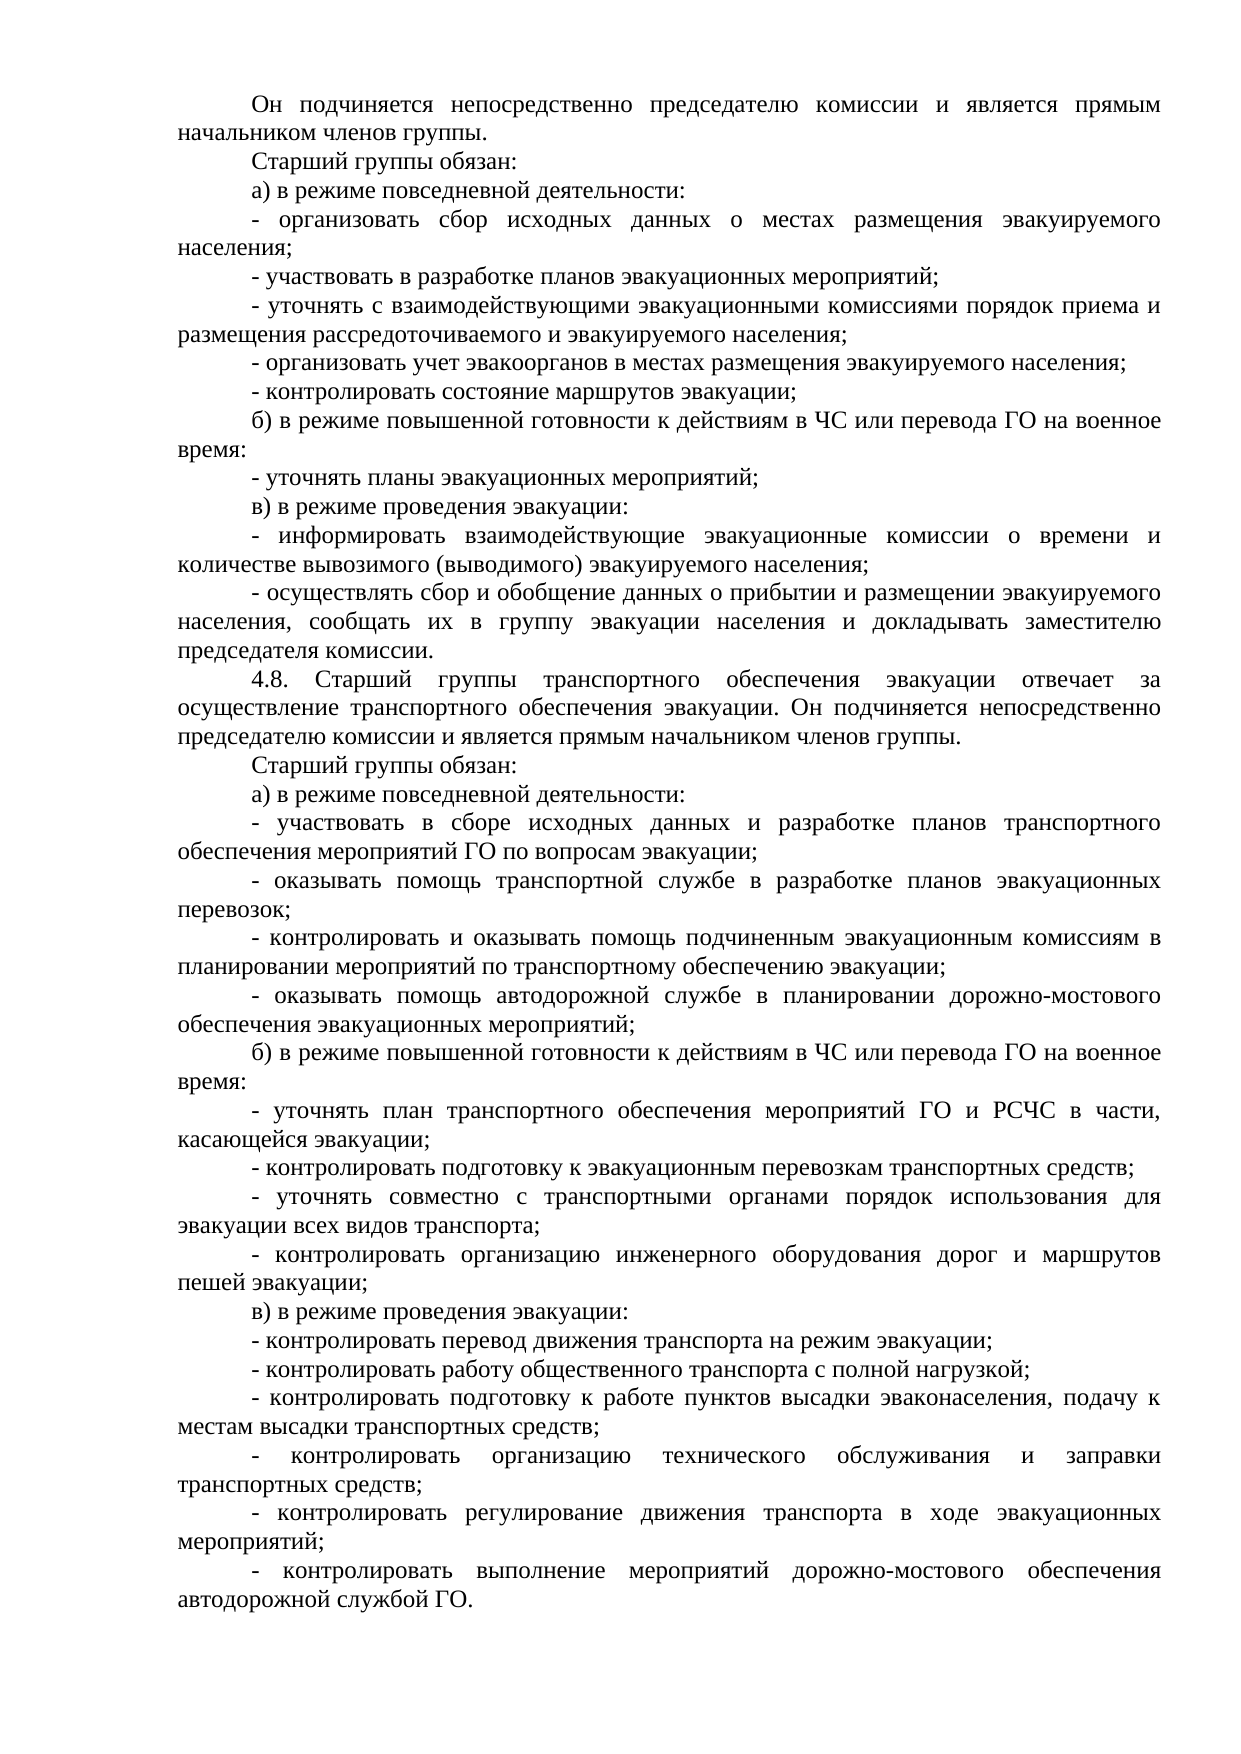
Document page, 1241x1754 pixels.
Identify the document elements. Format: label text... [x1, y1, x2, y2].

text - контролировать и оказывать помощь подчиненным эвакуационным комиссиям в планировании мероприятий по транспортному обеспечению эвакуации; [177, 922, 1162, 980]
text в) в режиме проведения эвакуации: [177, 491, 1162, 520]
text б) в режиме повышенной готовности к действиям в ЧС или перевода ГО на военное время: [177, 405, 1162, 462]
text Старший группы обязан: [177, 146, 1162, 175]
text - организовать учет эвакоорганов в местах размещения эвакуируемого населения; [177, 347, 1162, 376]
text - контролировать организацию технического обслуживания и заправки транспортных средств; [177, 1440, 1162, 1497]
text - контролировать состояние маршрутов эвакуации; [177, 376, 1162, 405]
text а) в режиме повседневной деятельности: [177, 175, 1162, 204]
text - участвовать в разработке планов эвакуационных мероприятий; [177, 261, 1162, 290]
text - уточнять план транспортного обеспечения мероприятий ГО и РСЧС в части, касающейся эвакуации; [177, 1095, 1162, 1152]
text - контролировать перевод движения транспорта на режим эвакуации; [177, 1325, 1162, 1354]
text - осуществлять сбор и обобщение данных о прибытии и размещении эвакуируемого населения, сообщать их в группу эвакуации населения и докладывать заместителю председателя комиссии. [177, 577, 1162, 664]
text - контролировать выполнение мероприятий дорожно-мостового обеспечения автодорожной службой ГО. [177, 1555, 1162, 1612]
text - организовать сбор исходных данных о местах размещения эвакуируемого населения; [177, 204, 1162, 261]
text - контролировать регулирование движения транспорта в ходе эвакуационных мероприятий; [177, 1497, 1162, 1555]
text а) в режиме повседневной деятельности: [177, 779, 1162, 807]
text - уточнять совместно с транспортными органами порядок использования для эвакуации всех видов транспорта; [177, 1181, 1162, 1239]
text Старший группы обязан: [177, 750, 1162, 779]
text - контролировать подготовку к работе пунктов высадки эваконаселения, подачу к местам высадки транспортных средств; [177, 1382, 1162, 1440]
text - уточнять с взаимодействующими эвакуационными комиссиями порядок приема и размещения рассредоточиваемого и эвакуируемого населения; [177, 290, 1162, 347]
text - уточнять планы эвакуационных мероприятий; [177, 462, 1162, 491]
text - оказывать помощь автодорожной службе в планировании дорожно-мостового обеспечения эвакуационных мероприятий; [177, 980, 1162, 1037]
text - контролировать работу общественного транспорта с полной нагрузкой; [177, 1354, 1162, 1382]
text - контролировать подготовку к эвакуационным перевозкам транспортных средств; [177, 1152, 1162, 1181]
text в) в режиме проведения эвакуации: [177, 1296, 1162, 1325]
text - оказывать помощь транспортной службе в разработке планов эвакуационных перевозок; [177, 865, 1162, 922]
text - контролировать организацию инженерного оборудования дорог и маршрутов пешей эвакуации; [177, 1239, 1162, 1296]
text б) в режиме повышенной готовности к действиям в ЧС или перевода ГО на военное время: [177, 1037, 1162, 1095]
text Он подчиняется непосредственно председателю комиссии и является прямым начальником членов группы. [177, 89, 1162, 146]
text - информировать взаимодействующие эвакуационные комиссии о времени и количестве вывозимого (выводимого) эвакуируемого населения; [177, 520, 1162, 577]
text - участвовать в сборе исходных данных и разработке планов транспортного обеспечения мероприятий ГО по вопросам эвакуации; [177, 807, 1162, 865]
text 4.8. Старший группы транспортного обеспечения эвакуации отвечает за осуществление транспортного обеспечения эвакуации. Он подчиняется непосредственно председателю комиссии и является прямым начальником членов группы. [177, 664, 1162, 750]
